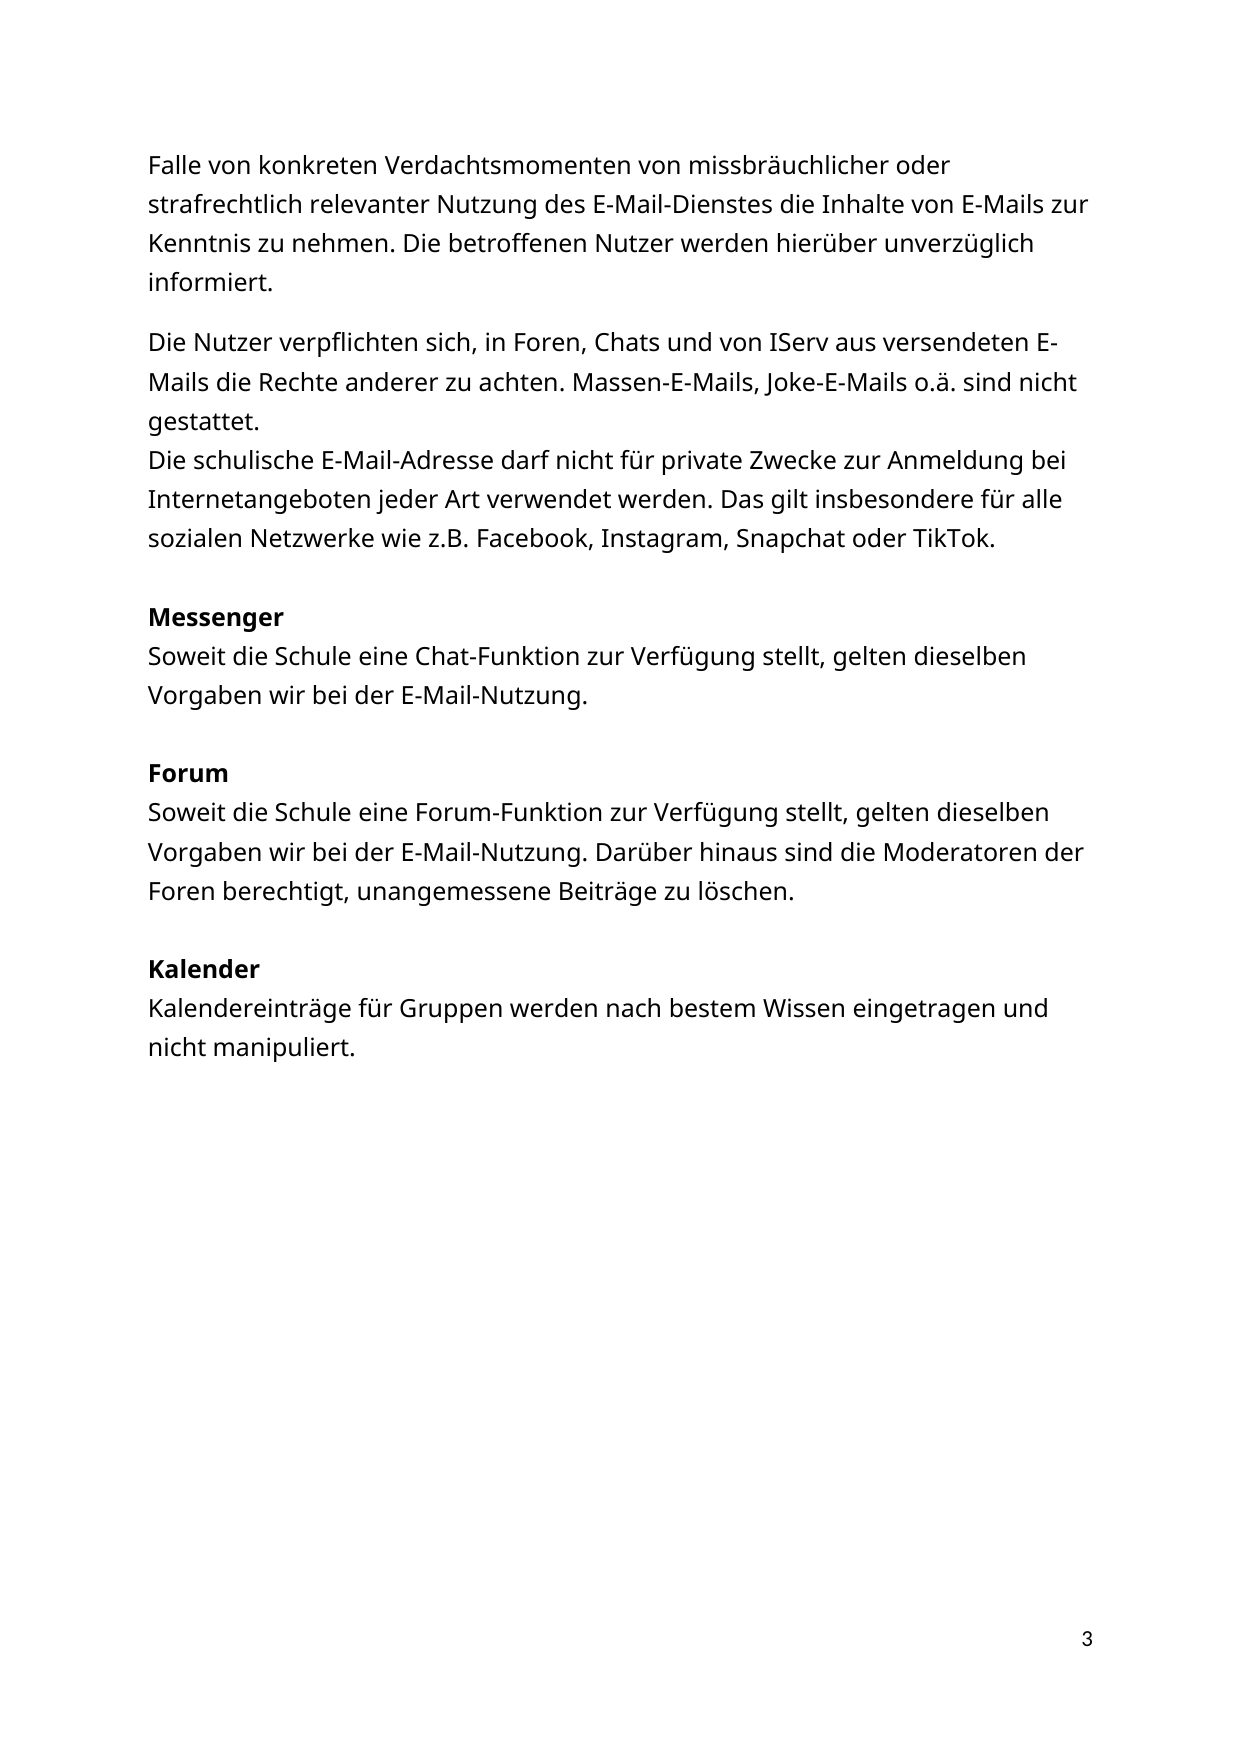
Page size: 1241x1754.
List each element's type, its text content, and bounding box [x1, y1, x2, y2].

text Soweit die Schule eine Forum-Funktion zur Verfügung stellt, gelten dieselben Vorgaben wir bei der E-Mail-Nutzung. Darüber hinaus sind die Moderatoren der Foren berechtigt, unangemessene Beiträge zu löschen. [148, 795, 1093, 907]
text Kalender [148, 952, 1093, 986]
text Die Nutzer verpflichten sich, in Foren, Chats und von IServ aus versendeten E-Mails die Rechte anderer zu achten. Massen-E-Mails, Joke-E-Mails o.ä. sind nicht gestattet. [148, 325, 1093, 437]
text Soweit die Schule eine Chat-Funktion zur Verfügung stellt, gelten dieselben Vorgaben wir bei der E-Mail-Nutzung. [148, 638, 1093, 712]
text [148, 148, 1093, 299]
text Forum [148, 756, 1093, 790]
text Die schulische E-Mail-Adresse darf nicht für private Zwecke zur Anmeldung bei Internetangeboten jeder Art verwendet werden. Das gilt insbesondere für alle sozialen Netzwerke wie z.B. Facebook, Instagram, Snapchat oder TikTok. [148, 443, 1093, 555]
text Messenger [148, 599, 1093, 633]
text Kalendereinträge für Gruppen werden nach bestem Wissen eingetragen und nicht manipuliert. [148, 991, 1093, 1064]
